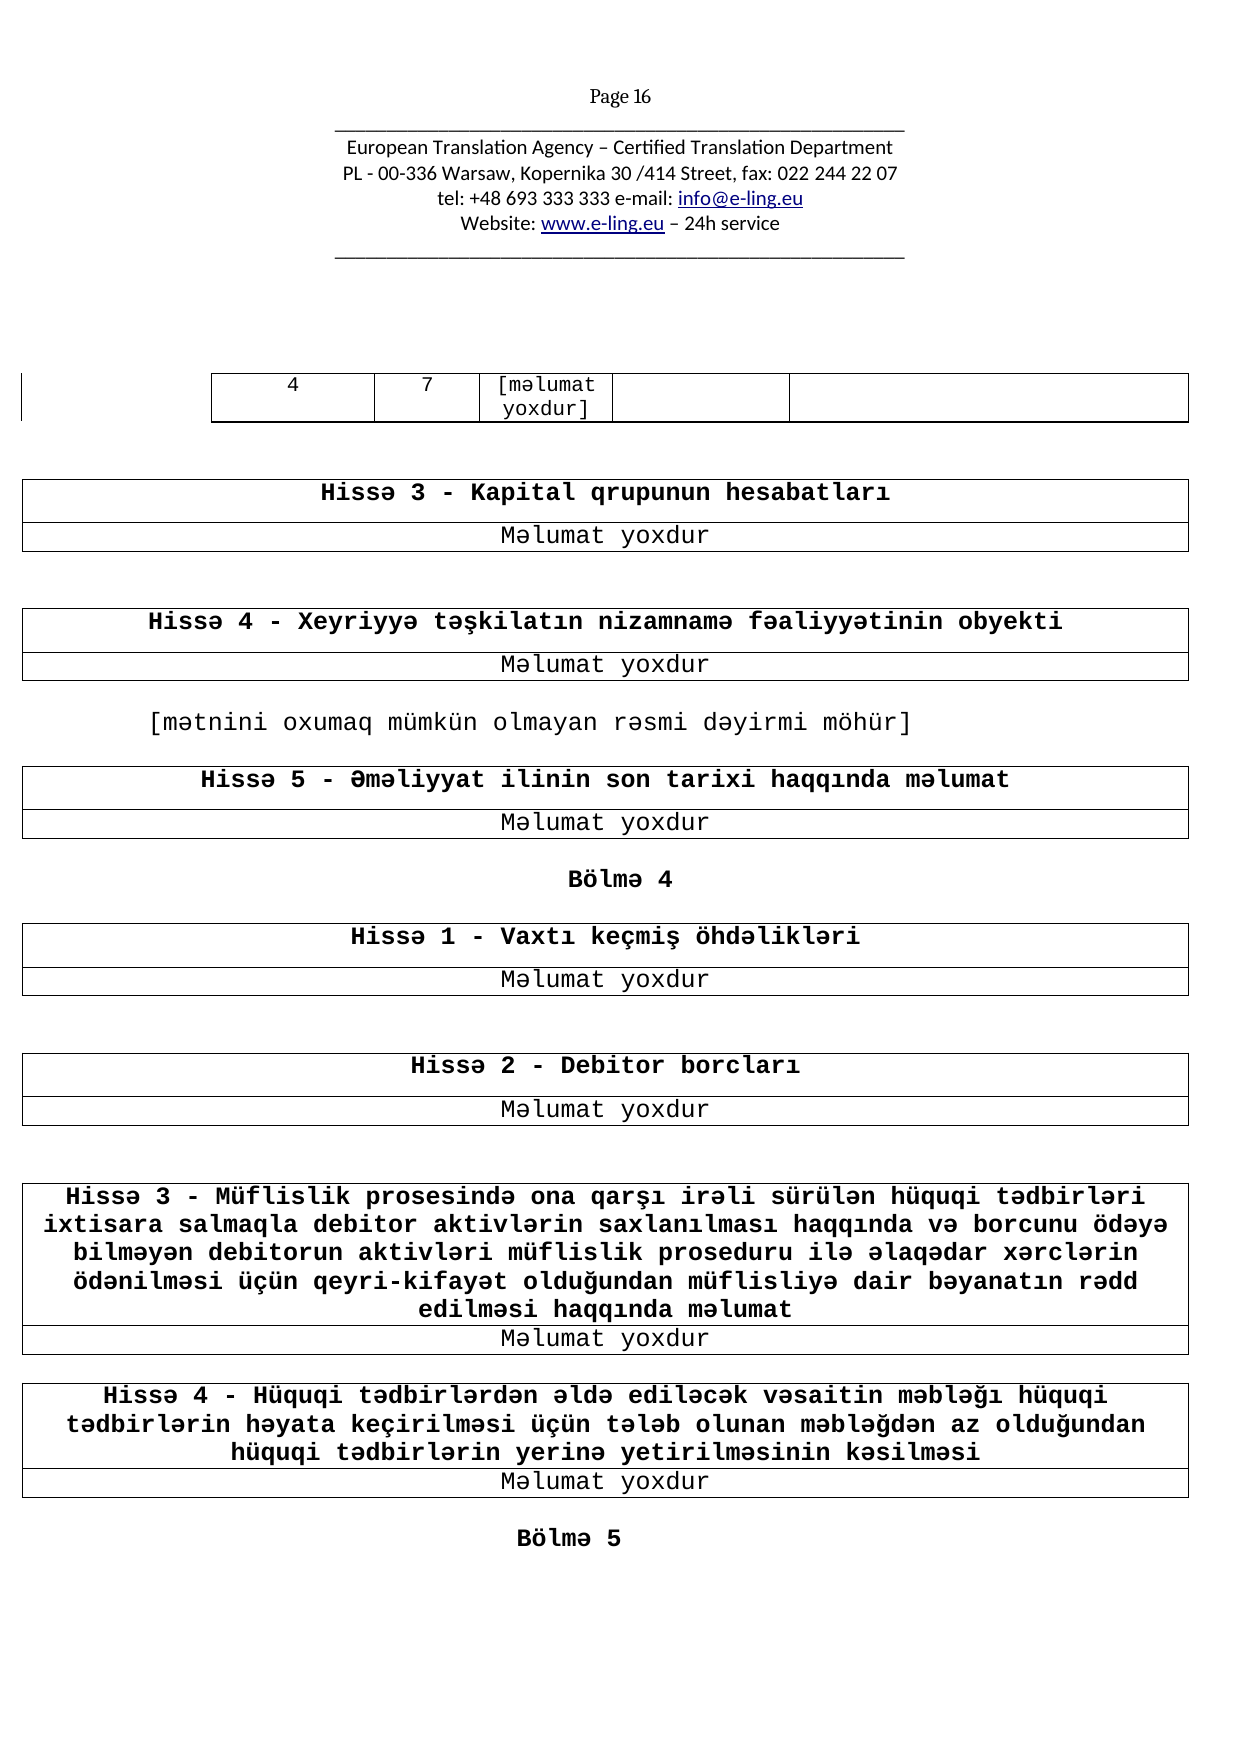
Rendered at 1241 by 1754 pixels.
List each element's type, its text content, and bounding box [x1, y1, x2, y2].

table_cell Məlumat yoxdur [23, 968, 1188, 995]
table_cell Məlumat yoxdur [23, 1326, 1188, 1354]
table_header Hissə 2 - Debitor borcları [23, 1054, 1188, 1096]
subtitle Bölmə 4 [148, 867, 1092, 895]
table_cell Məlumat yoxdur [23, 1097, 1188, 1125]
table_cell [613, 374, 789, 421]
table_cell Məlumat yoxdur [23, 653, 1188, 680]
table_header Hissə 3 - Müflislik prosesində ona qarşı irəli sürülən hüquqi tədbirləri ixtisara salmaqla debitor aktivlərin saxlanılması haqqında və borcunu ödəyə bilməyən debitorun aktivləri müflislik proseduru ilə əlaqədar xərclərin ödənilməsi üçün qeyri-kifayət olduğundan müflisliyə dair bəyanatın rədd edilməsi haqqında məlumat [23, 1184, 1188, 1325]
table_header Hissə 4 - Hüquqi tədbirlərdən əldə ediləcək vəsaitin məbləğı hüquqi tədbirlərin həyata keçirilməsi üçün tələb olunan məbləğdən az olduğundan hüquqi tədbirlərin yerinə yetirilməsinin kəsilməsi [23, 1384, 1188, 1468]
text [mətnini oxumaq mümkün olmayan rəsmi dəyirmi möhür] [148, 709, 1092, 737]
table_cell Məlumat yoxdur [23, 1469, 1188, 1497]
table_header Hissə 1 - Vaxtı keçmiş öhdəlikləri [23, 924, 1188, 966]
table_cell Məlumat yoxdur [23, 523, 1188, 551]
table_cell 4 [212, 374, 374, 421]
table_header Hissə 3 - Kapital qrupunun hesabatları [23, 480, 1188, 522]
table_cell 7 [375, 374, 479, 421]
table_header Hissə 4 - Xeyriyyə təşkilatın nizamnamə fəaliyyətinin obyekti [23, 609, 1188, 651]
table_cell Məlumat yoxdur [23, 810, 1188, 838]
subtitle Bölmə 5 [516, 1526, 1092, 1554]
table_header Hissə 5 - Əməliyyat ilinin son tarixi haqqında məlumat [23, 767, 1188, 809]
table_cell [790, 374, 1188, 421]
table_cell [məlumat yoxdur] [480, 374, 612, 421]
